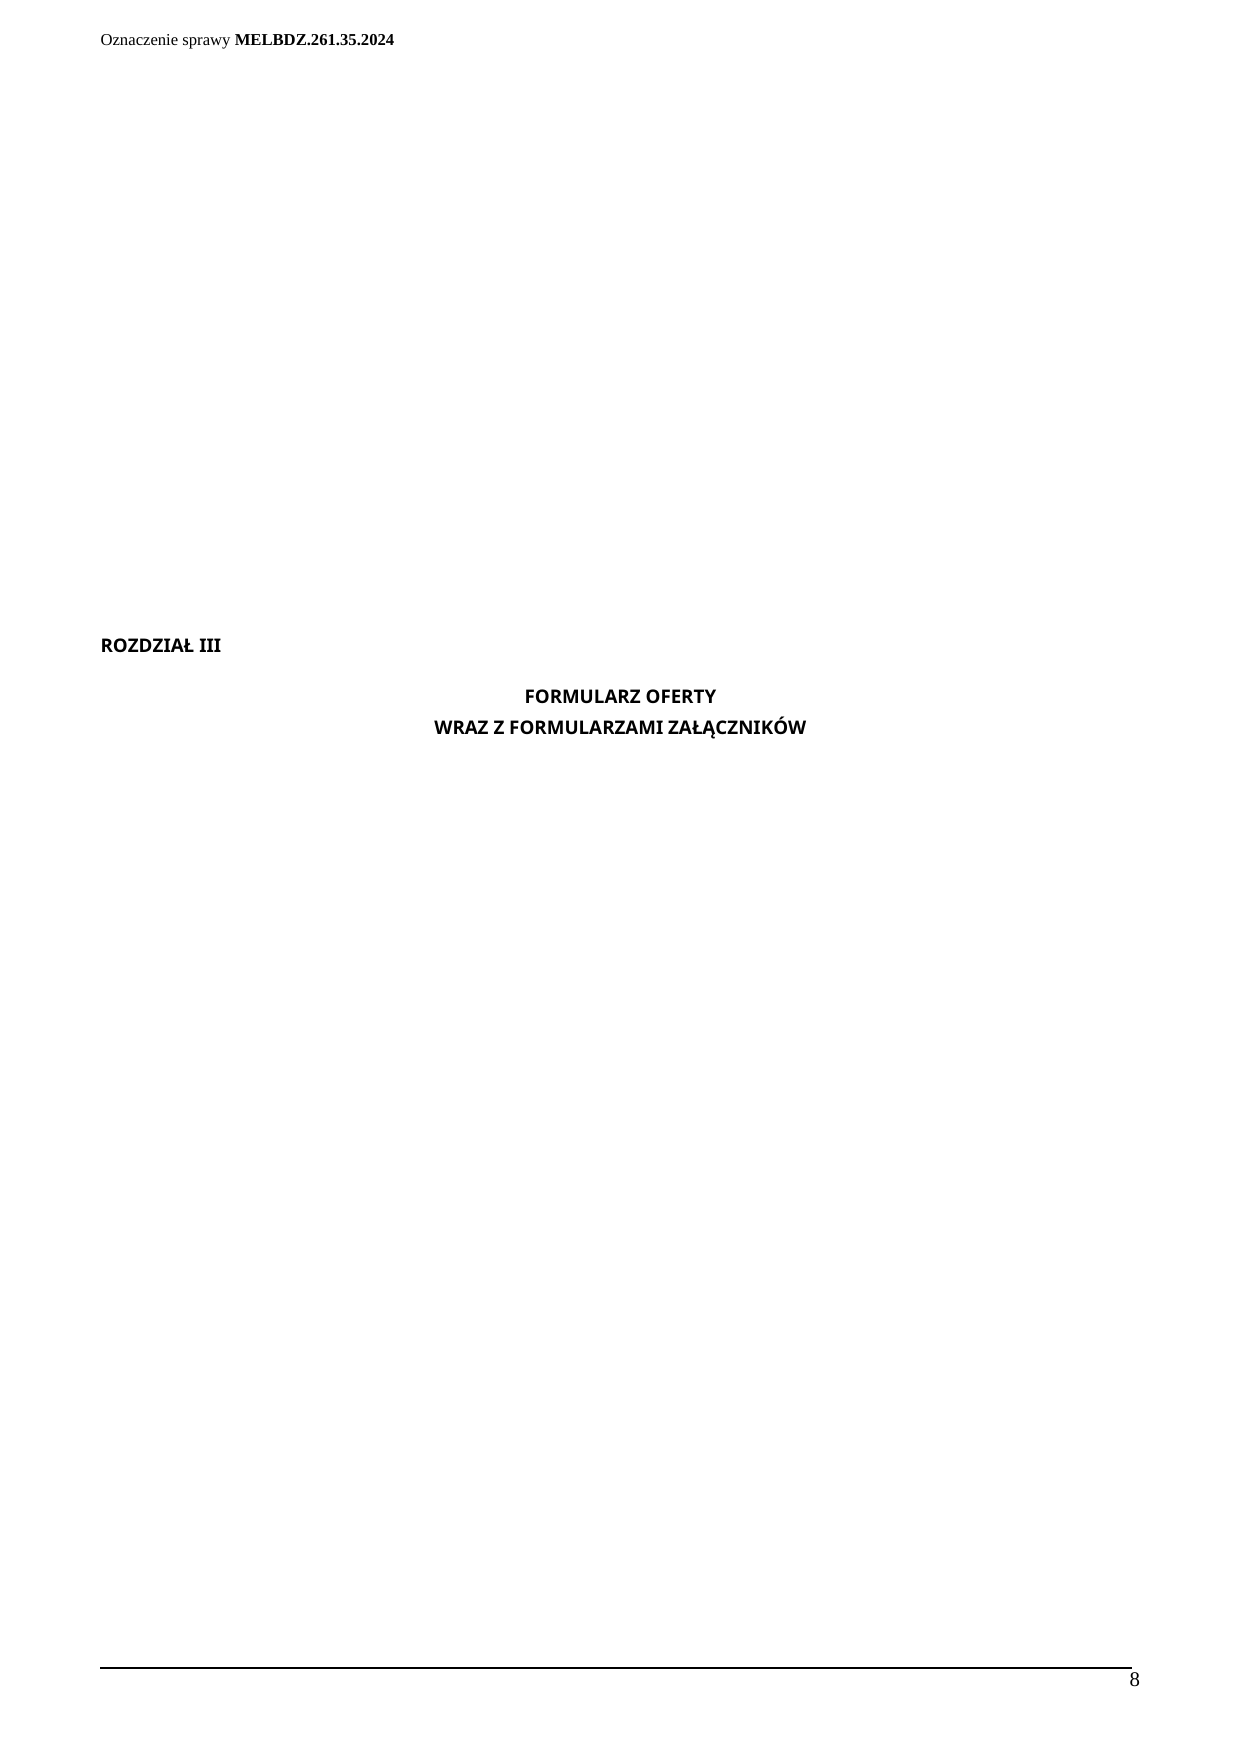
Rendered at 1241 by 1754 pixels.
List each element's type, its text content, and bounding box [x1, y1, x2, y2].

text WRAZ Z FORMULARZAMI ZAŁĄCZNIKÓW [100, 714, 1140, 740]
text ROZDZIAŁ III [100, 633, 1140, 658]
text FORMULARZ OFERTY [100, 684, 1140, 709]
